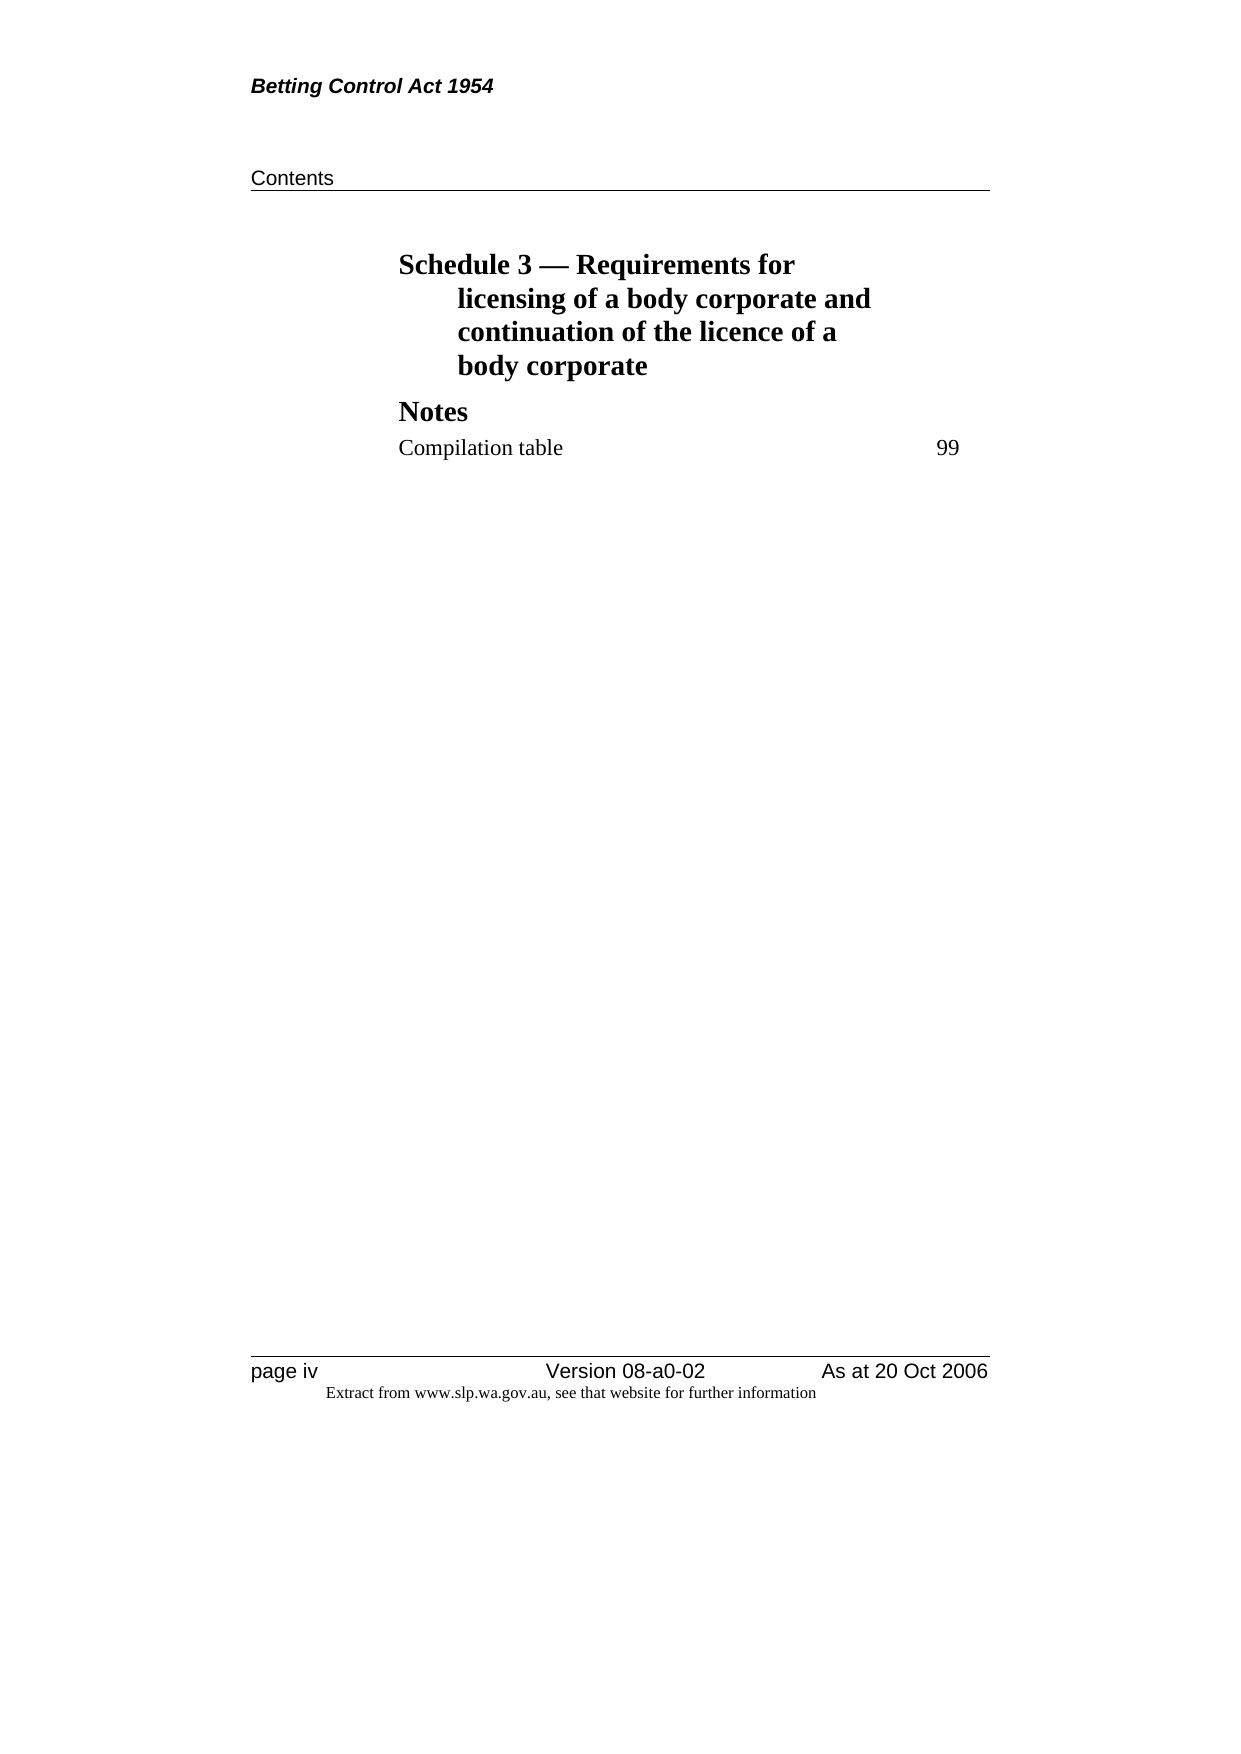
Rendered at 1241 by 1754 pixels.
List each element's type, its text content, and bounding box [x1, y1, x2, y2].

text Schedule 3 — Requirements for licensing of a body corporate and continuation of the licence of a body corporate [398, 247, 872, 382]
text Notes [398, 394, 872, 428]
text Compilation table 99 [309, 434, 872, 460]
